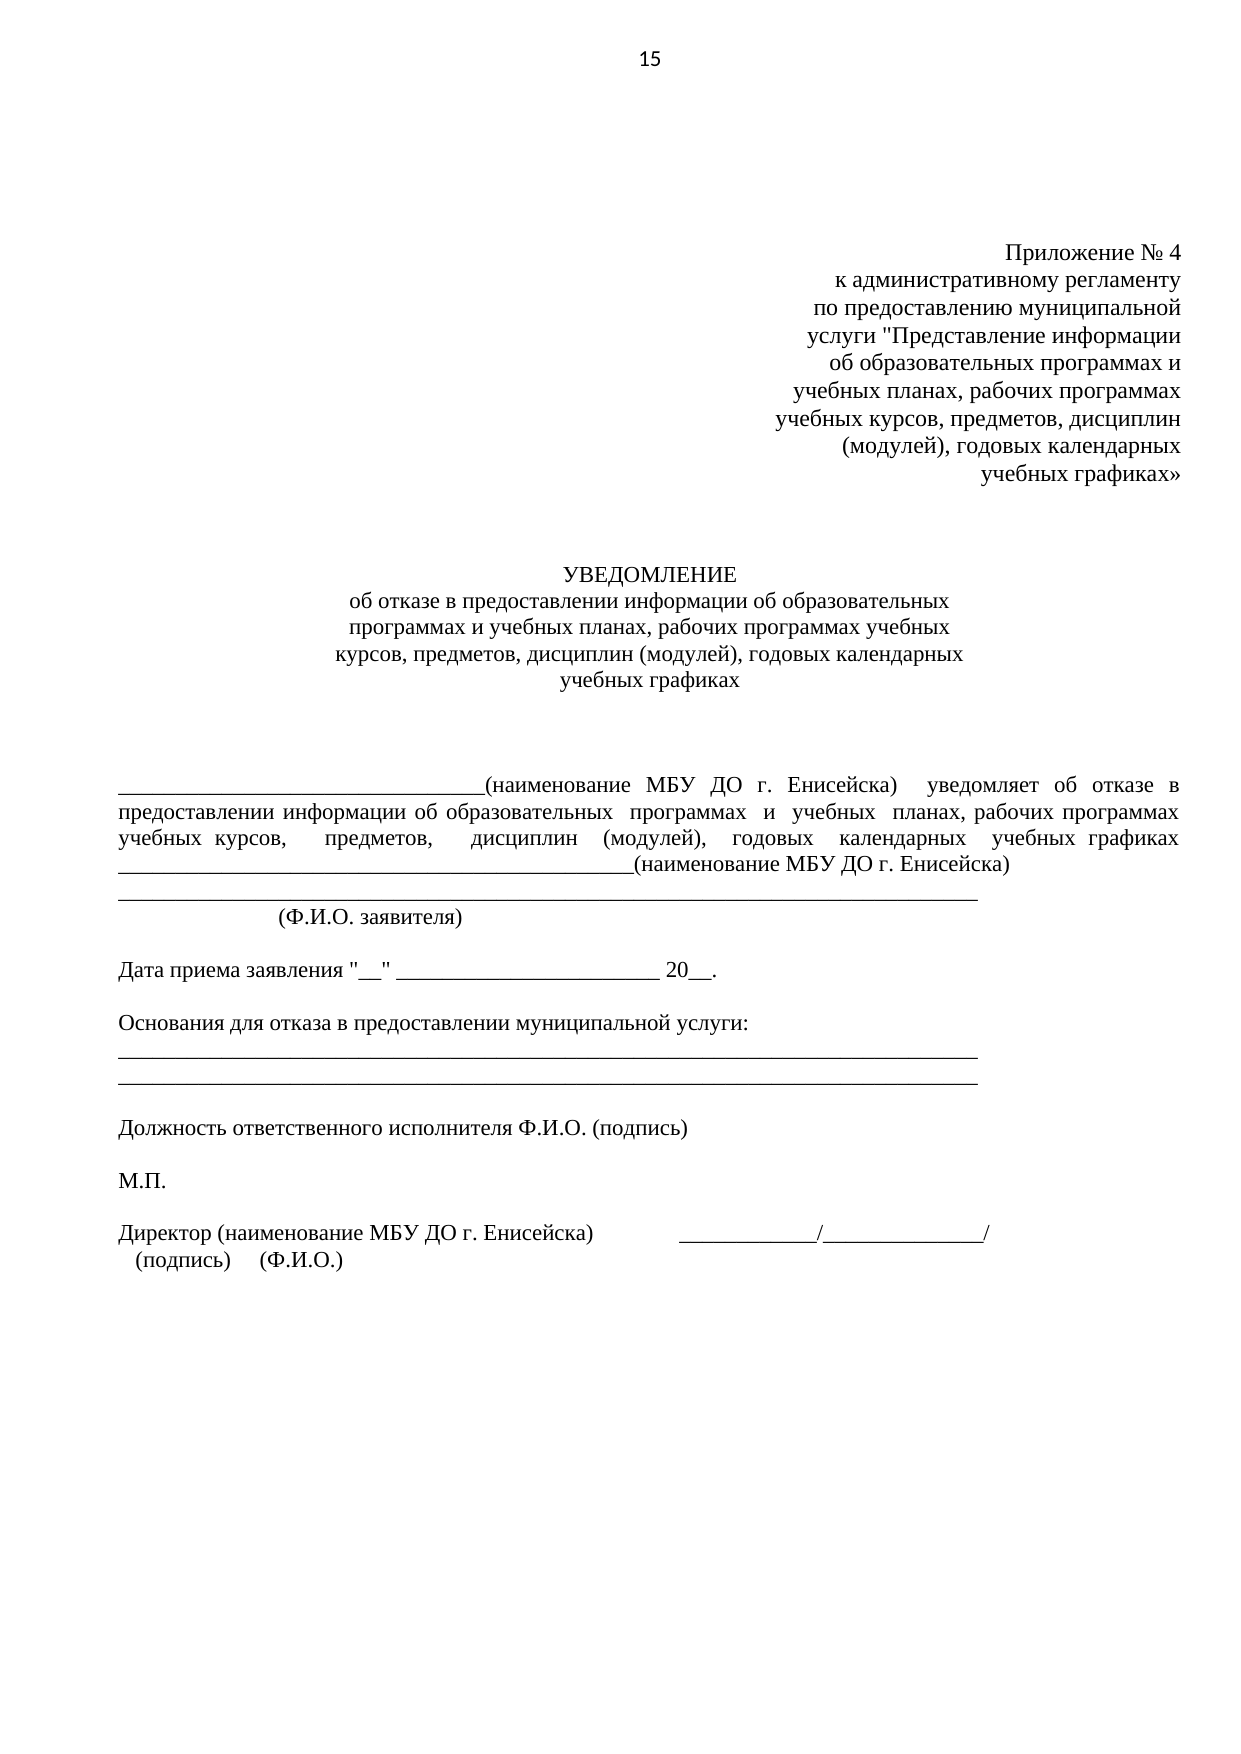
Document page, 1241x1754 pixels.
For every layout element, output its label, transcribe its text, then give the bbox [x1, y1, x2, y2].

text УВЕДОМЛЕНИЕ [118, 561, 1181, 587]
text учебных графиках [118, 666, 1181, 692]
text об отказе в предоставлении информации об образовательных [118, 587, 1181, 613]
text (подпись) (Ф.И.О.) [118, 1246, 1181, 1272]
text об образовательных программах и [118, 348, 1181, 376]
text программах и учебных планах, рабочих программах учебных [118, 613, 1181, 640]
text (Ф.И.О. заявителя) [118, 903, 1181, 929]
text ________________________________(наименование МБУ ДО г. Енисейска) уведомляет об отказе в предоставлении информации об образовательных программах и учебных планах, рабочих программах учебных курсов, предметов, дисциплин (модулей), годовых календарных учебных графиках _____________________________________________(наименование МБУ ДО г. Енисейска) [118, 771, 1181, 877]
text к административному регламенту [118, 266, 1181, 293]
text по предоставлению муниципальной [118, 293, 1181, 321]
text Директор (наименование МБУ ДО г. Енисейска) ____________/______________/ [118, 1219, 1181, 1246]
text М.П. [118, 1167, 1181, 1193]
text учебных планах, рабочих программах [118, 376, 1181, 403]
text Приложение № 4 [118, 238, 1181, 266]
text учебных курсов, предметов, дисциплин [118, 403, 1181, 431]
text учебных графиках» [118, 459, 1181, 486]
text Дата приема заявления "__" _______________________ 20__. [118, 956, 1181, 982]
text Основания для отказа в предоставлении муниципальной услуги: [118, 1009, 1181, 1035]
text курсов, предметов, дисциплин (модулей), годовых календарных [118, 640, 1181, 666]
text услуги "Представление информации [118, 321, 1181, 348]
text (модулей), годовых календарных [118, 431, 1181, 459]
text ___________________________________________________________________________ [118, 1061, 1181, 1088]
text ___________________________________________________________________________ [118, 1035, 1181, 1061]
text Должность ответственного исполнителя Ф.И.О. (подпись) [118, 1114, 1181, 1140]
text ___________________________________________________________________________ [118, 877, 1181, 903]
